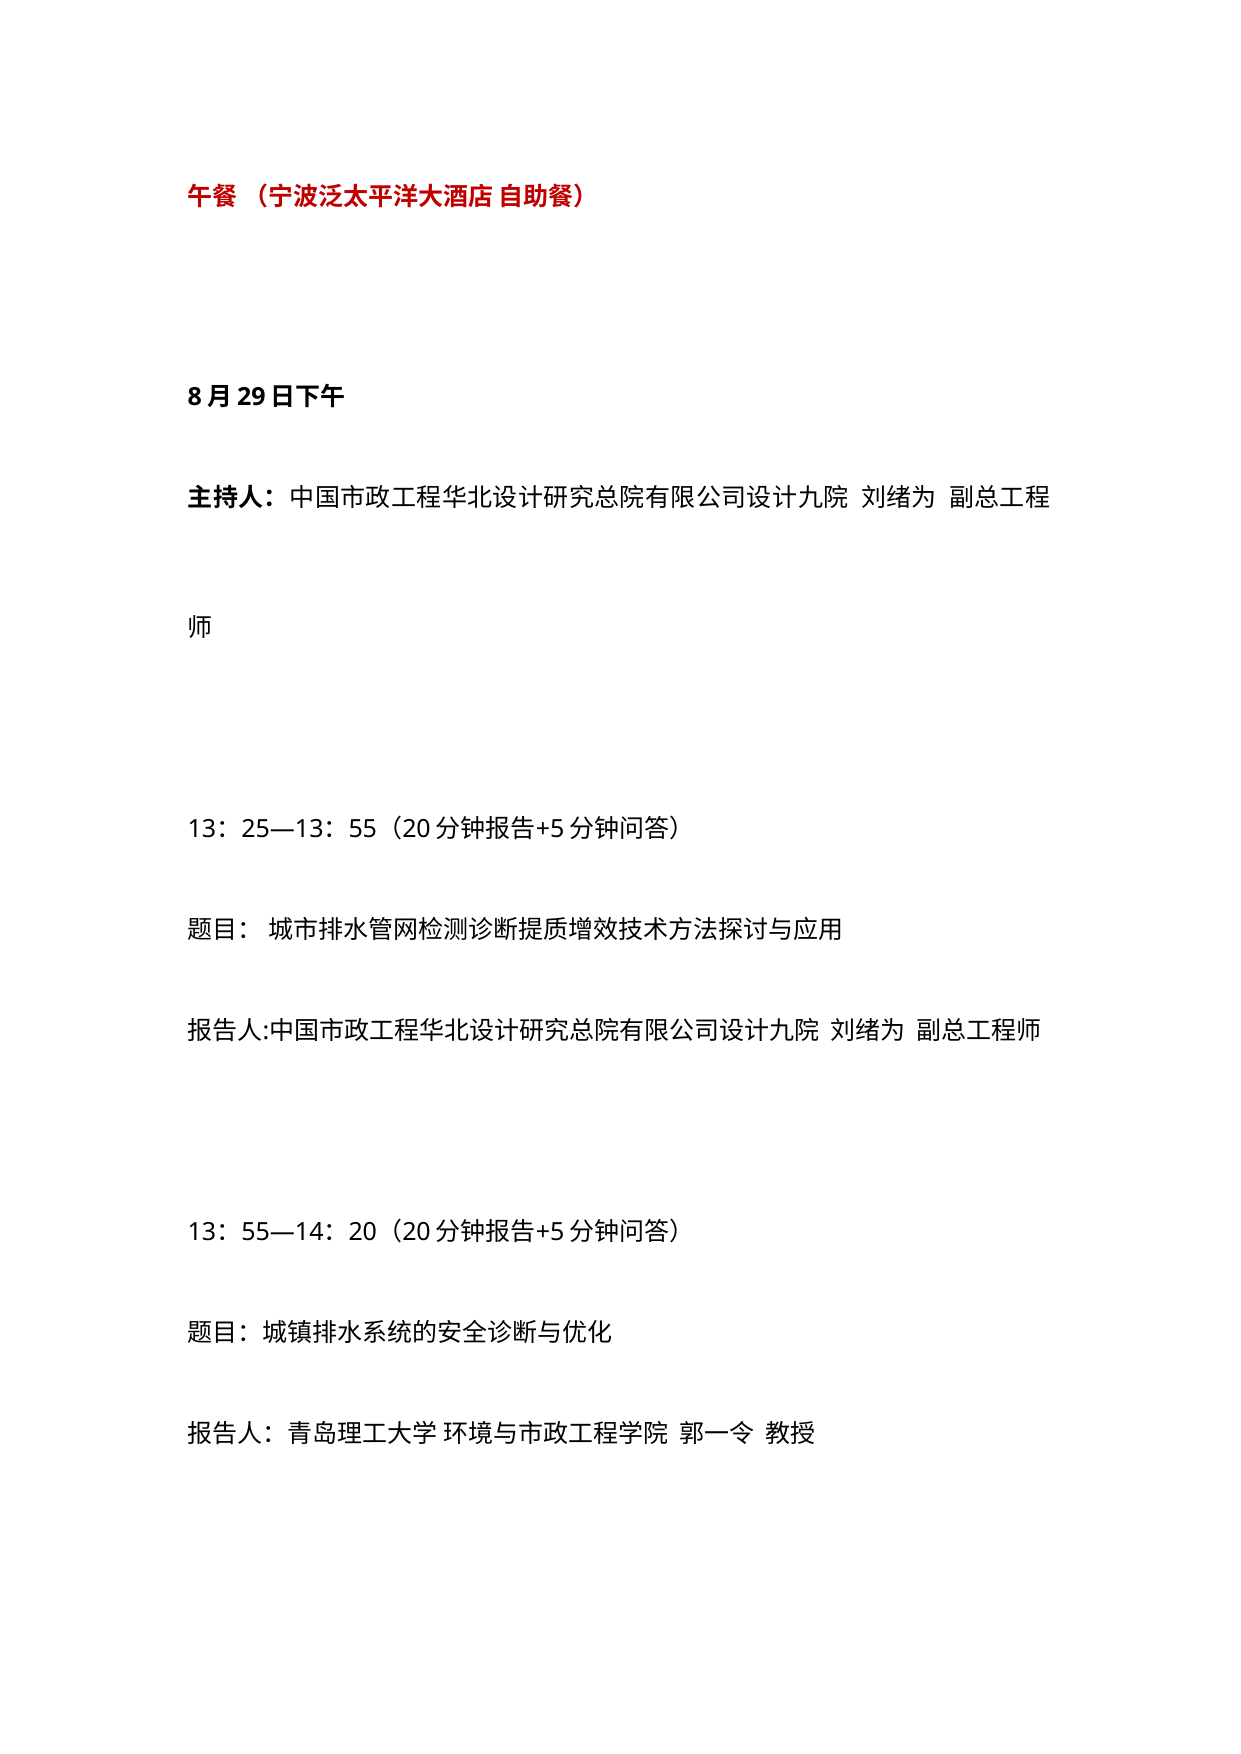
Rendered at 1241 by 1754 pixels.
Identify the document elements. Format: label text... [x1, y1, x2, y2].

text 报告人：青岛理工大学 环境与市政工程学院 郭一令 教授 [187, 1399, 1053, 1464]
text 午餐 （宁波泛太平洋大酒店 自助餐） [187, 162, 1053, 227]
text 题目： 城市排水管网检测诊断提质增效技术方法探讨与应用 [187, 895, 1053, 960]
text 主持人：中国市政工程华北设计研究总院有限公司设计九院 刘绪为 副总工程师 [187, 463, 1053, 658]
text 报告人:中国市政工程华北设计研究总院有限公司设计九院 刘绪为 副总工程师 [187, 996, 1053, 1061]
text 8月29日下午 [187, 362, 1053, 427]
text 13：25—13：55（20分钟报告+5分钟问答） [187, 794, 1053, 859]
text 13：55—14：20（20分钟报告+5分钟问答） [187, 1197, 1053, 1262]
text 题目：城镇排水系统的安全诊断与优化 [187, 1298, 1053, 1363]
